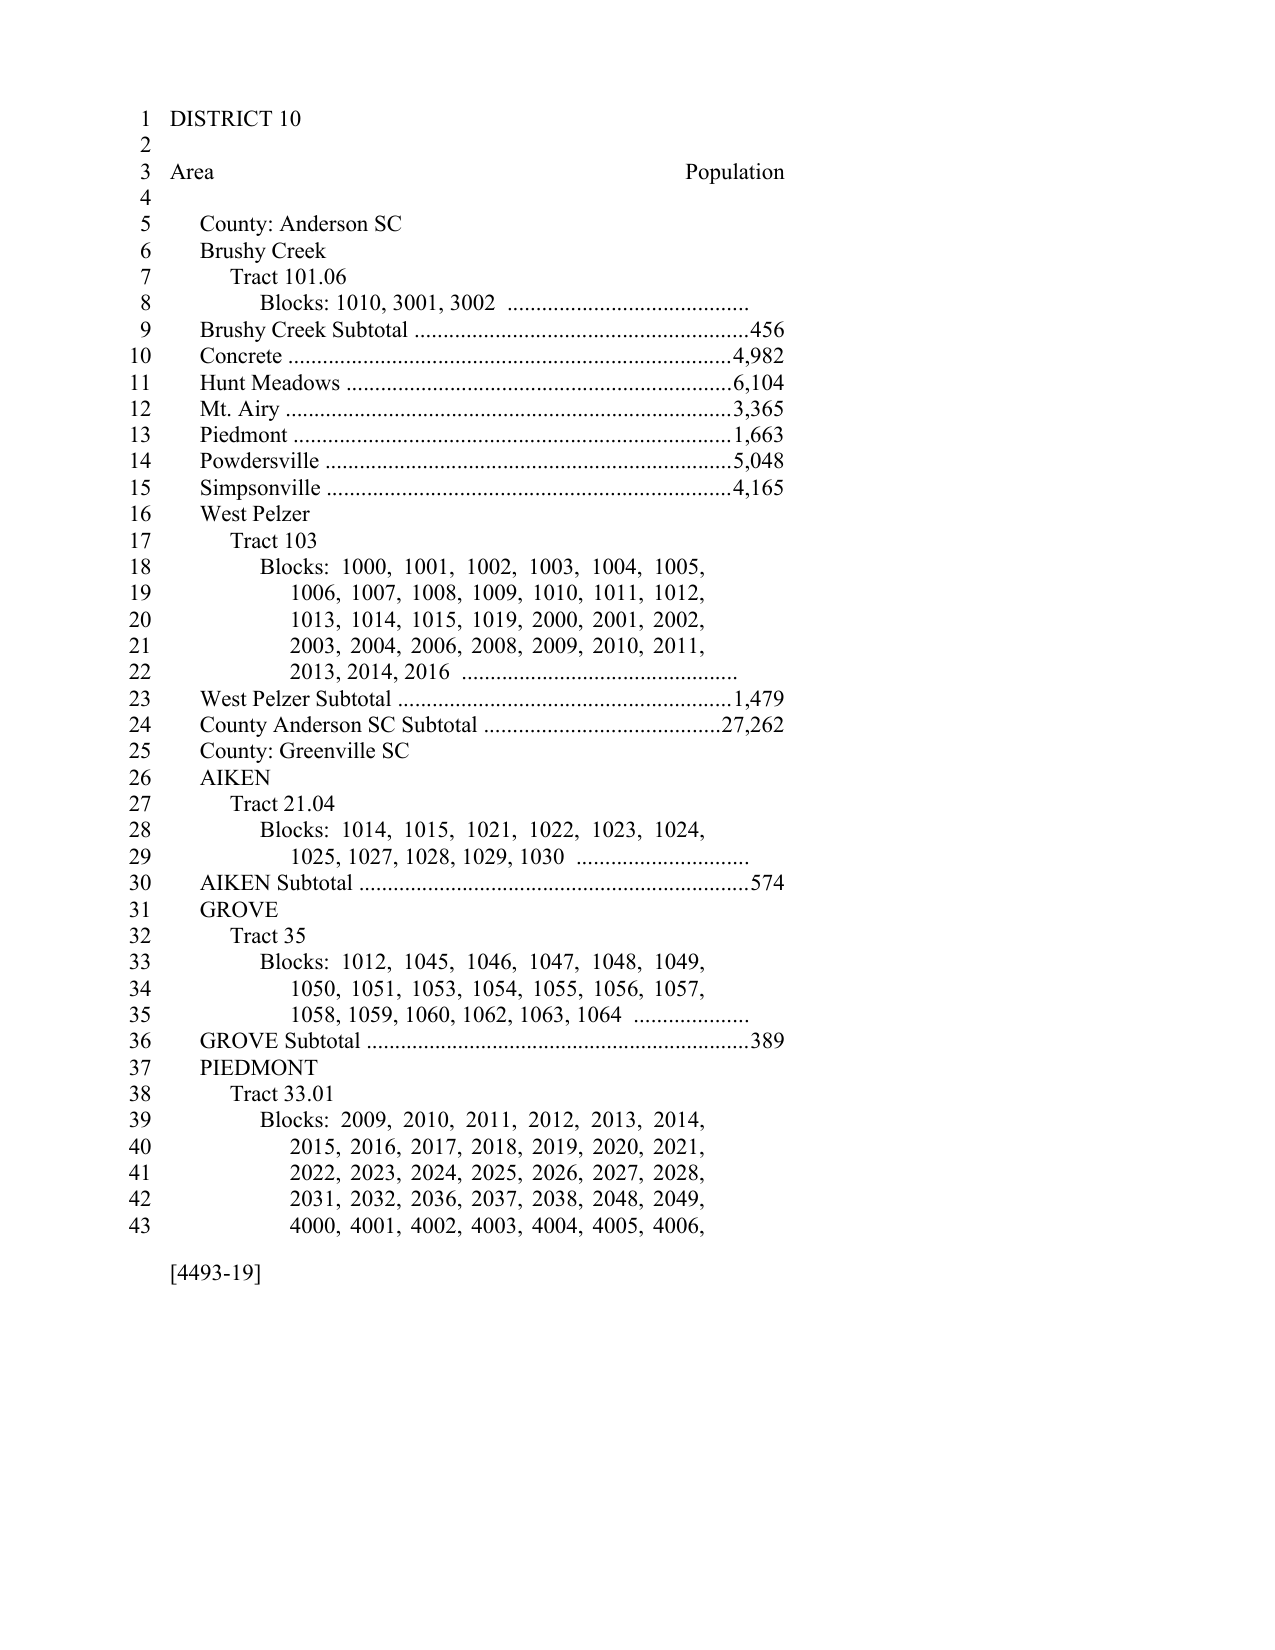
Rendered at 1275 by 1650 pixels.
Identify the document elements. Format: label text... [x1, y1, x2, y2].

text County Anderson SC Subtotal 27,262 [199, 711, 787, 737]
text GROVE [199, 896, 787, 922]
text Tract 33.01 [229, 1080, 787, 1106]
text PIEDMONT [199, 1054, 787, 1080]
text Brushy Creek Subtotal 456 [199, 316, 787, 342]
text County: Greenville SC [199, 737, 787, 764]
text AIKEN [199, 764, 787, 790]
text West Pelzer Subtotal 1,479 [199, 685, 787, 711]
text Hunt Meadows 6,104 [199, 368, 787, 395]
text Blocks: 1000, 1001, 1002, 1003, 1004, 1005, 1006, 1007, 1008, 1009, 1010, 1011, 1012, 1013, 1014, 1015, 1019, 2000, 2001, 2002, 2003, 2004, 2006, 2008, 2009, 2010, 2011, 2013, 2014, 2016 1479 [259, 553, 705, 685]
text Brushy Creek [199, 237, 787, 263]
text Tract 21.04 [229, 790, 787, 817]
text Simpsonville 4,165 [199, 474, 787, 500]
text West Pelzer [199, 500, 787, 527]
text DISTRICT 10 [169, 105, 787, 131]
text Blocks: 1010, 3001, 3002 456 [259, 289, 705, 316]
text Tract 35 [229, 922, 787, 948]
text Mt. Airy 3,365 [199, 395, 787, 421]
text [259, 1106, 705, 1238]
text County: Anderson SC [199, 210, 787, 237]
text AIKEN Subtotal 574 [199, 869, 787, 896]
text Blocks: 1012, 1045, 1046, 1047, 1048, 1049, 1050, 1051, 1053, 1054, 1055, 1056, 1057, 1058, 1059, 1060, 1062, 1063, 1064 389 [259, 948, 705, 1027]
text Tract 101.06 [229, 263, 787, 289]
text Concrete 4,982 [199, 342, 787, 368]
text Tract 103 [229, 527, 787, 553]
text Blocks: 1014, 1015, 1021, 1022, 1023, 1024, 1025, 1027, 1028, 1029, 1030 574 [259, 817, 705, 869]
text GROVE Subtotal 389 [199, 1027, 787, 1054]
text Powdersville 5,048 [199, 448, 787, 474]
text Area Population [169, 158, 787, 184]
text Piedmont 1,663 [199, 421, 787, 448]
